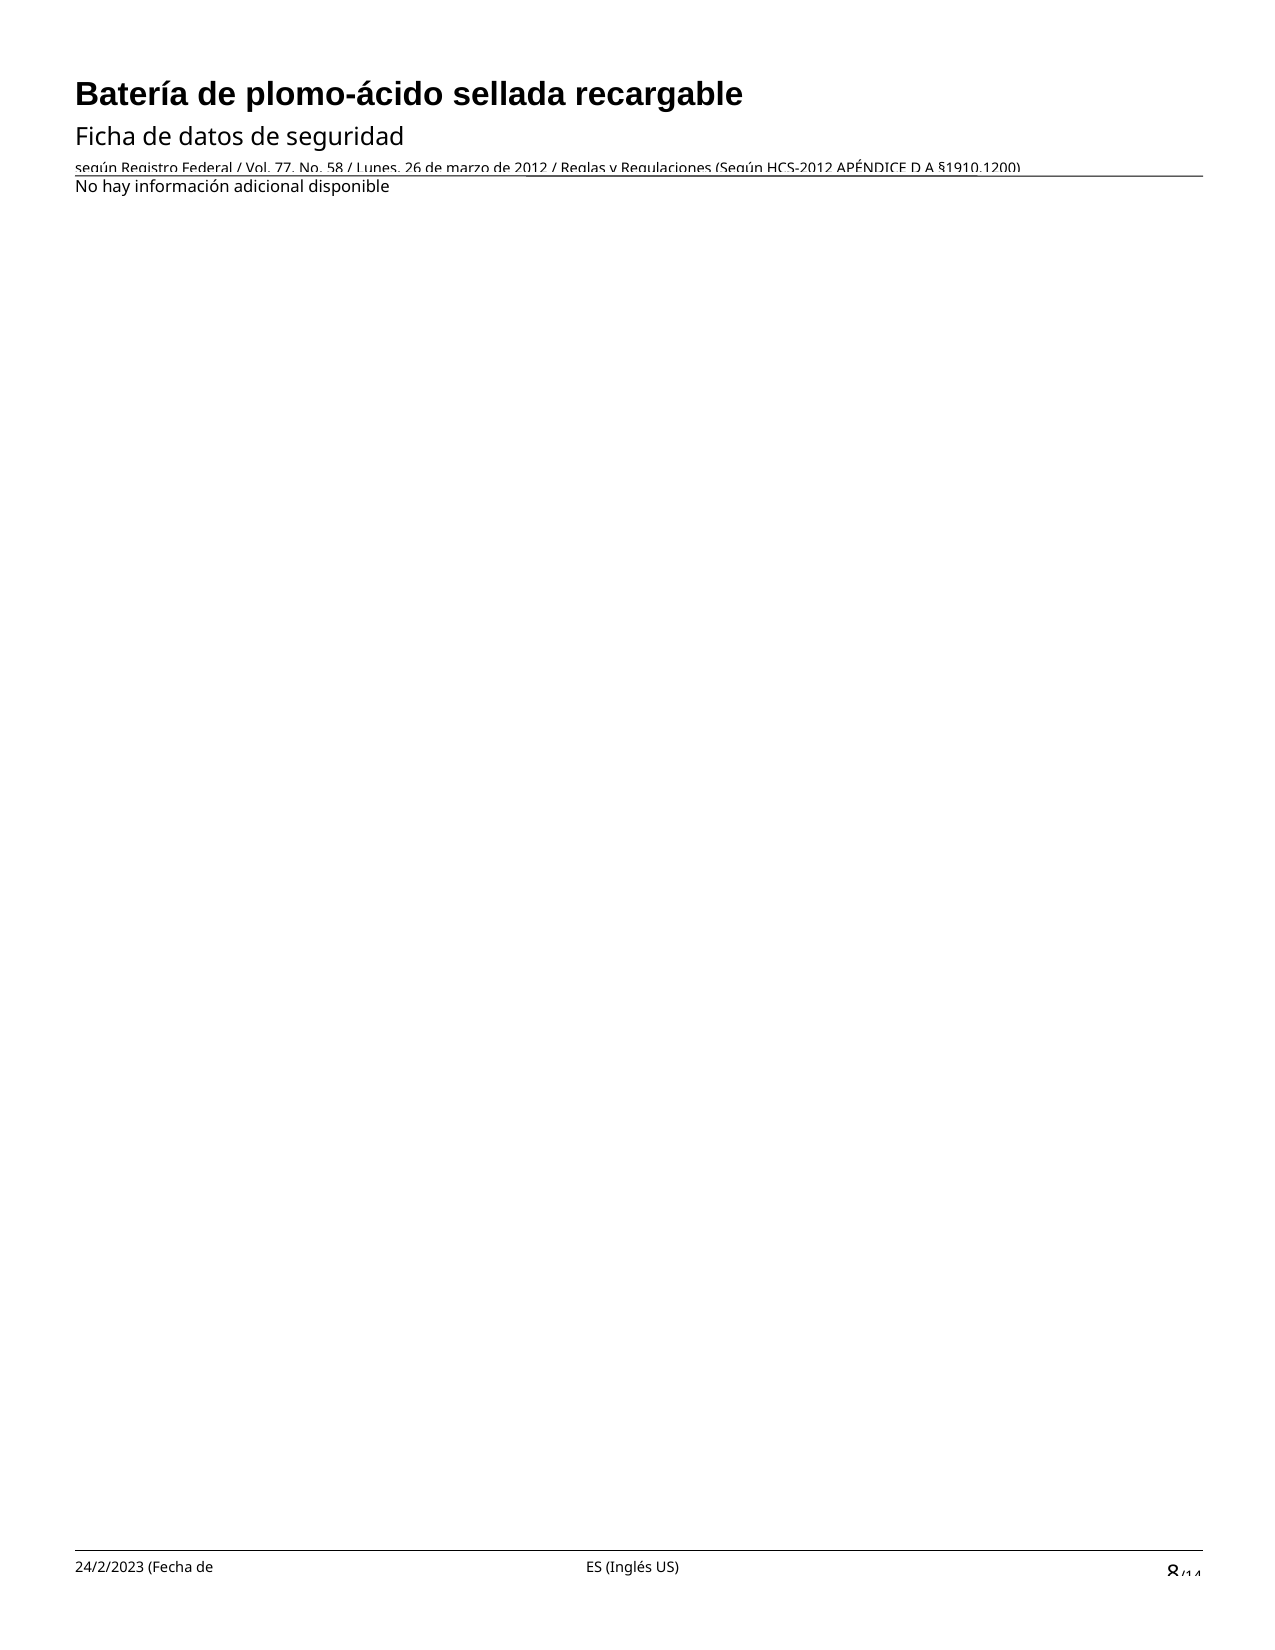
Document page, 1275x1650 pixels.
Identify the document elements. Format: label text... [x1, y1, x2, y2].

text No hay información adicional disponible [75, 175, 1217, 198]
